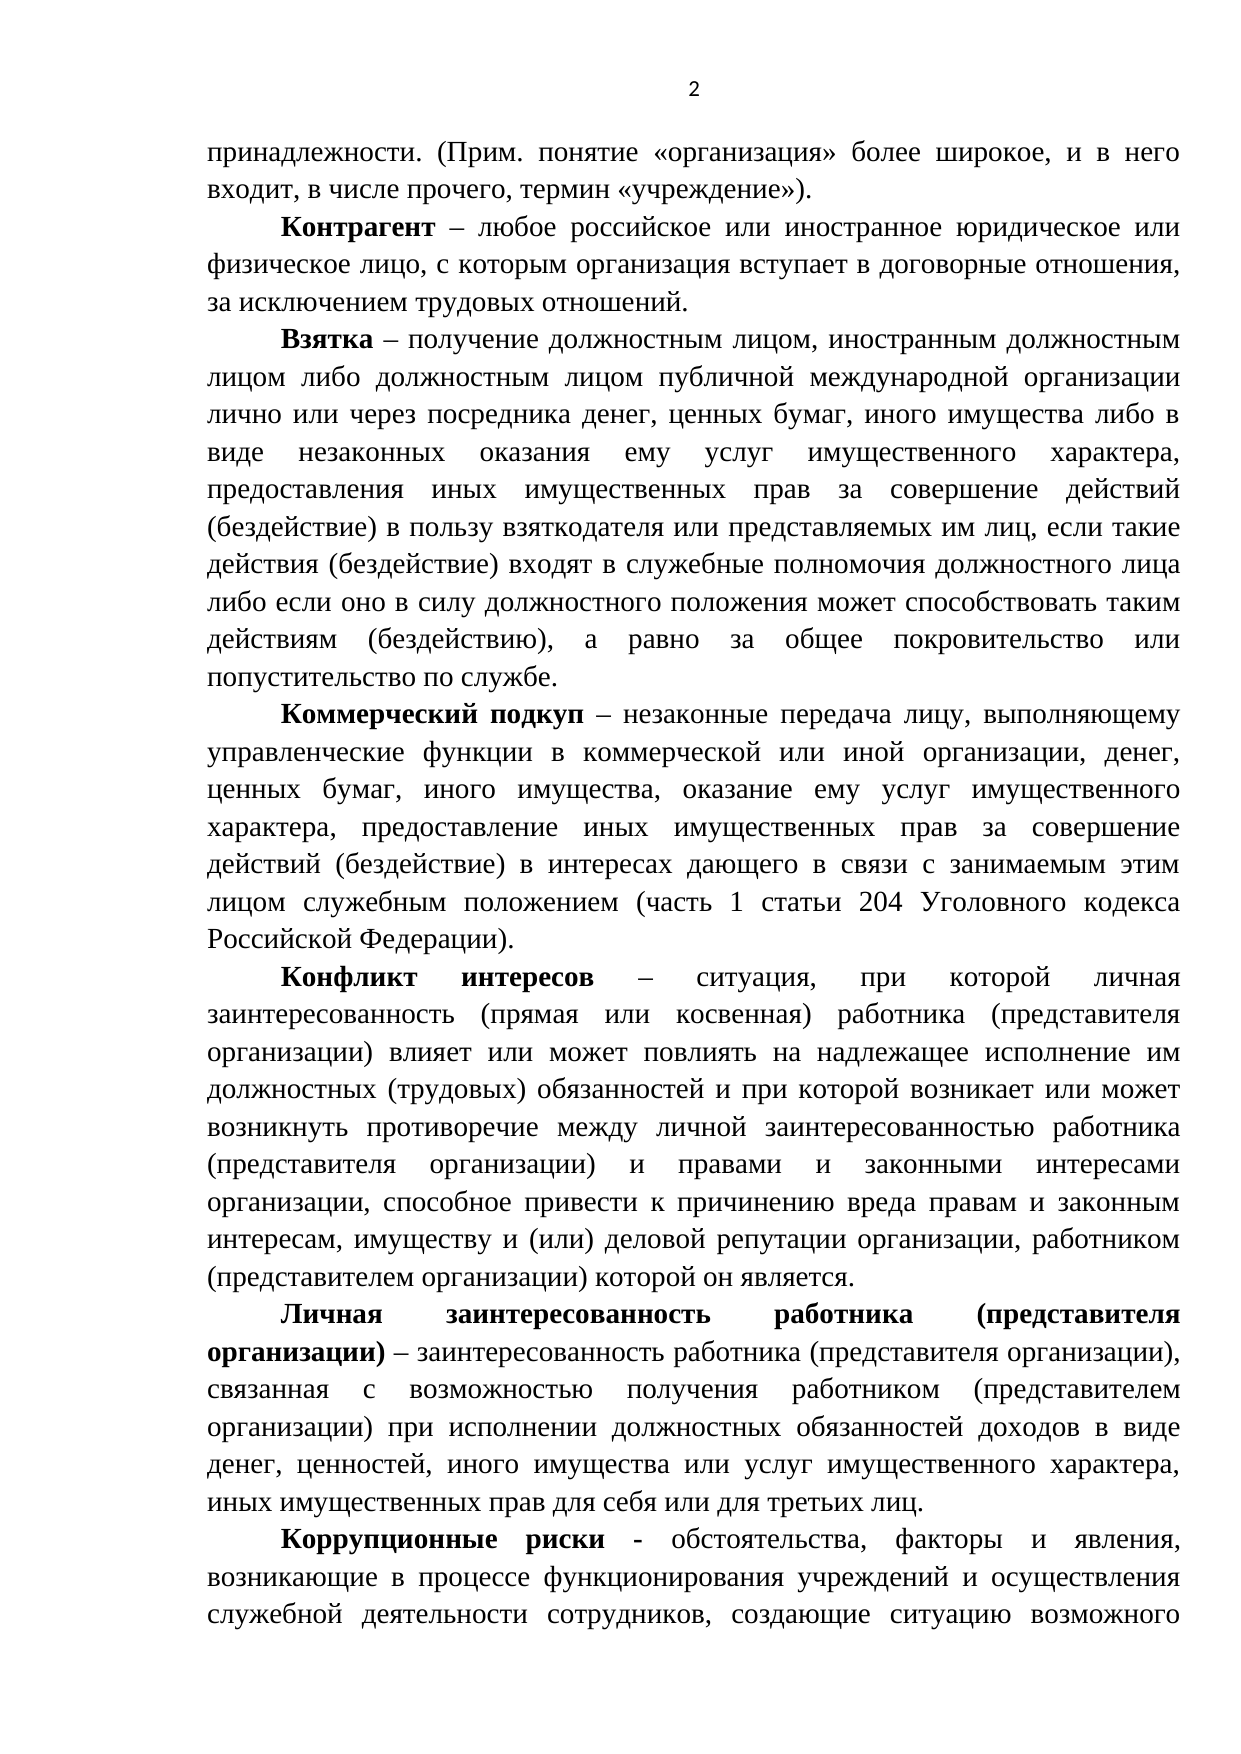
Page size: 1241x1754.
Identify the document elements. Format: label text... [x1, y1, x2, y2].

text Конфликт интересов – ситуация, при которой личная заинтересованность (прямая или косвенная) работника (представителя организации) влияет или может повлиять на надлежащее исполнение им должностных (трудовых) обязанностей и при которой возникает или может возникнуть противоречие между личной заинтересованностью работника (представителя организации) и правами и законными интересами организации, способное привести к причинению вреда правам и законным интересам, имуществу и (или) деловой репутации организации, работником (представителем организации) которой он является. [207, 955, 1181, 1292]
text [207, 1517, 1181, 1630]
text Личная заинтересованность работника (представителя организации) – заинтересованность работника (представителя организации), связанная с возможностью получения работником (представителем организации) при исполнении должностных обязанностей доходов в виде денег, ценностей, иного имущества или услуг имущественного характера, иных имущественных прав для себя или для третьих лиц. [207, 1292, 1181, 1517]
text Коммерческий подкуп – незаконные передача лицу, выполняющему управленческие функции в коммерческой или иной организации, денег, ценных бумаг, иного имущества, оказание ему услуг имущественного характера, предоставление иных имущественных прав за совершение действий (бездействие) в интересах дающего в связи с занимаемым этим лицом служебным положением (часть 1 статьи 204 Уголовного кодекса Российской Федерации). [207, 692, 1181, 955]
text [207, 130, 1181, 205]
text Взятка – получение должностным лицом, иностранным должностным лицом либо должностным лицом публичной международной организации лично или через посредника денег, ценных бумаг, иного имущества либо в виде незаконных оказания ему услуг имущественного характера, предоставления иных имущественных прав за совершение действий (бездействие) в пользу взяткодателя или представляемых им лиц, если такие действия (бездействие) входят в служебные полномочия должностного лица либо если оно в силу должностного положения может способствовать таким действиям (бездействию), а равно за общее покровительство или попустительство по службе. [207, 317, 1181, 692]
text Контрагент – любое российское или иностранное юридическое или физическое лицо, с которым организация вступает в договорные отношения, за исключением трудовых отношений. [207, 205, 1181, 317]
